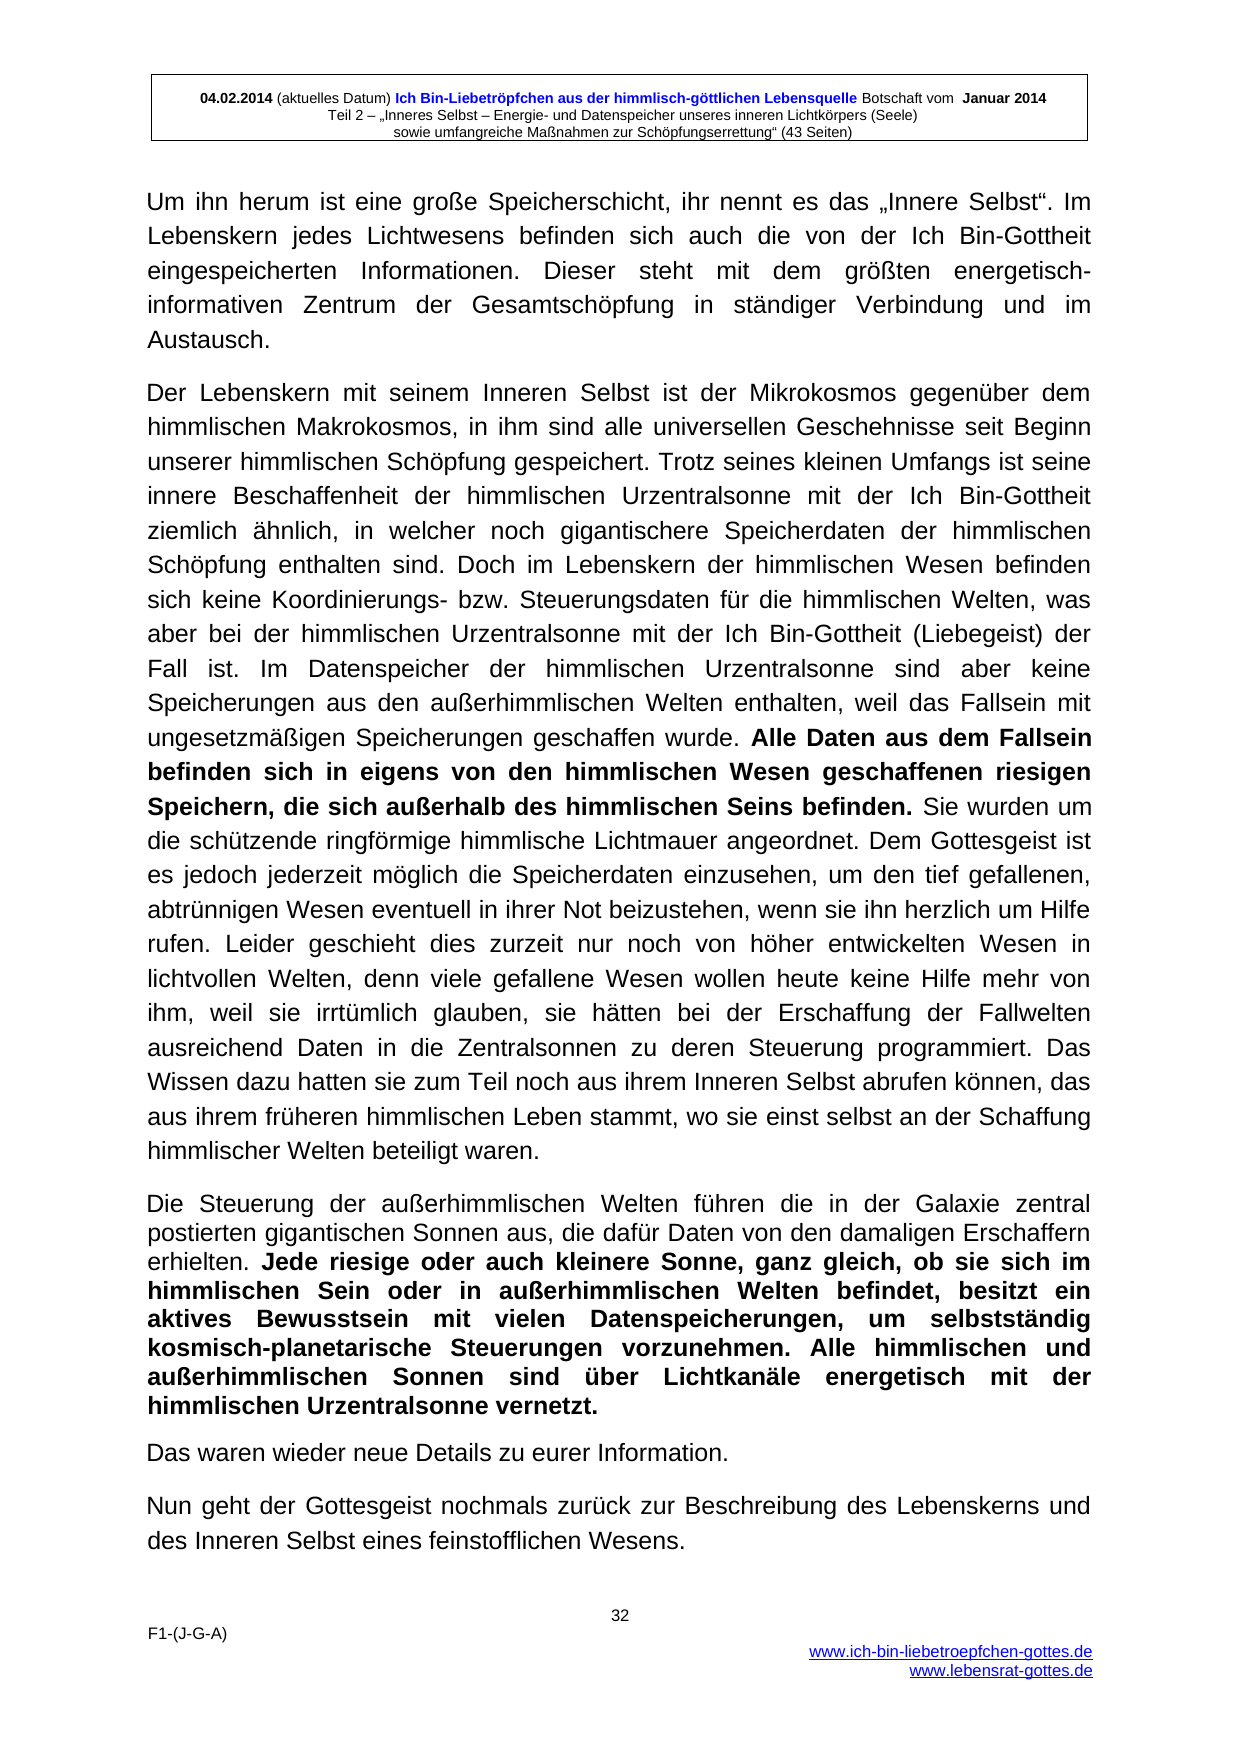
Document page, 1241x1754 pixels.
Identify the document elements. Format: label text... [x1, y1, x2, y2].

text Der Lebenskern mit seinem Inneren Selbst ist der Mikrokosmos gegenüber dem himmlischen Makrokosmos, in ihm sind alle universellen Geschehnisse seit Beginn unserer himmlischen Schöpfung gespeichert. Trotz seines kleinen Umfangs ist seine innere Beschaffenheit der himmlischen Urzentralsonne mit der Ich Bin-Gottheit ziemlich ähnlich, in welcher noch gigantischere Speicherdaten der himmlischen Schöpfung enthalten sind. Doch im Lebenskern der himmlischen Wesen befinden sich keine Koordinierungs- bzw. Steuerungsdaten für die himmlischen Welten, was aber bei der himmlischen Urzentralsonne mit der Ich Bin-Gottheit (Liebegeist) der Fall ist. Im Datenspeicher der himmlischen Urzentralsonne sind aber keine Speicherungen aus den außerhimmlischen Welten enthalten, weil das Fallsein mit ungesetzmäßigen Speicherungen geschaffen wurde. Alle Daten aus dem Fallsein befinden sich in eigens von den himmlischen Wesen geschaffenen riesigen Speichern, die sich außerhalb des himmlischen Seins befinden. Sie wurden um die schützende ringförmige himmlische Lichtmauer angeordnet. Dem Gottesgeist ist es jedoch jederzeit möglich die Speicherdaten einzusehen, um den tief gefallenen, abtrünnigen Wesen eventuell in ihrer Not beizustehen, wenn sie ihn herzlich um Hilfe rufen. Leider geschieht dies zurzeit nur noch von höher entwickelten Wesen in lichtvollen Welten, denn viele gefallene Wesen wollen heute keine Hilfe mehr von ihm, weil sie irrtümlich glauben, sie hätten bei der Erschaffung der Fallwelten ausreichend Daten in die Zentralsonnen zu deren Steuerung programmiert. Das Wissen dazu hatten sie zum Teil noch aus ihrem Inneren Selbst abrufen können, das aus ihrem früheren himmlischen Leben stammt, wo sie einst selbst an der Schaffung himmlischer Welten beteiligt waren. [146, 378, 1093, 1165]
text Nun geht der Gottesgeist nochmals zurück zur Beschreibung des Lebenskerns und des Inneren Selbst eines feinstofflichen Wesens. [146, 1491, 1093, 1554]
text Die Steuerung der außerhimmlischen Welten führen die in der Galaxie zentral postierten gigantischen Sonnen aus, die dafür Daten von den damaligen Erschaffern erhielten. Jede riesige oder auch kleinere Sonne, ganz gleich, ob sie sich im himmlischen Sein oder in außerhimmlischen Welten befindet, besitzt ein aktives Bewusstsein mit vielen Datenspeicherungen, um selbstständig kosmisch-planetarische Steuerungen vorzunehmen. Alle himmlischen und außerhimmlischen Sonnen sind über Lichtkanäle energetisch mit der himmlischen Urzentralsonne vernetzt. [146, 1189, 1093, 1419]
text Das waren wieder neue Details zu eurer Information. [146, 1438, 1093, 1467]
text Um ihn herum ist eine große Speicherschicht, ihr nennt es das „Innere Selbst“. Im Lebenskern jedes Lichtwesens befinden sich auch die von der Ich Bin-Gottheit eingespeicherten Informationen. Dieser steht mit dem größten energetisch-informativen Zentrum der Gesamtschöpfung in ständiger Verbindung und im Austausch. [146, 187, 1093, 353]
